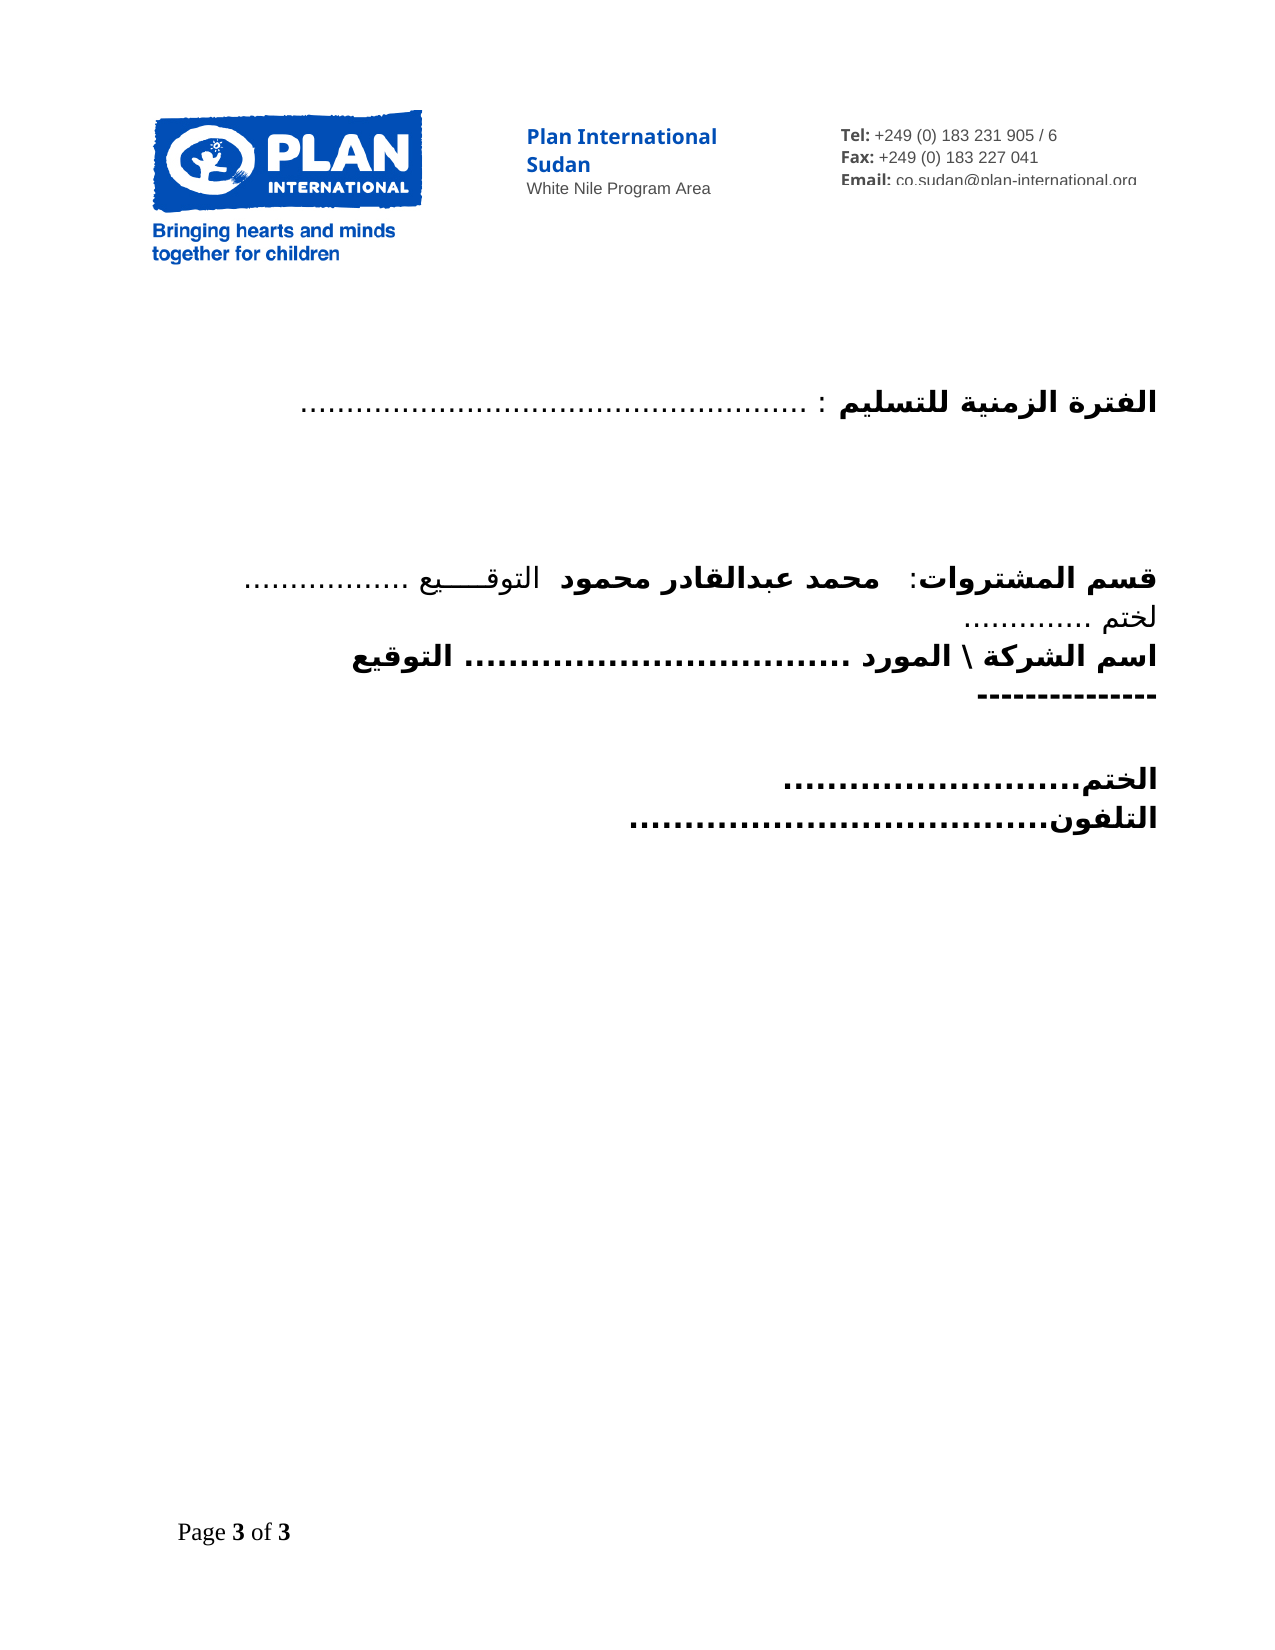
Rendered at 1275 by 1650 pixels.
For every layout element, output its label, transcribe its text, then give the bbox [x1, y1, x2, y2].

text قسم المشتروات: محمد عبدالقادر محمود التوقـــــيع .................. [177, 561, 1158, 595]
picture [152, 110, 423, 265]
text الختم........................... التلفون...................................... [177, 763, 1158, 836]
text لختم .............. [177, 600, 1158, 634]
text الفترة الزمنية للتسليم : ....................................................... [177, 385, 1158, 419]
text اسم الشركة \ المورد ................................... التوقيع --------------- [177, 639, 1158, 712]
